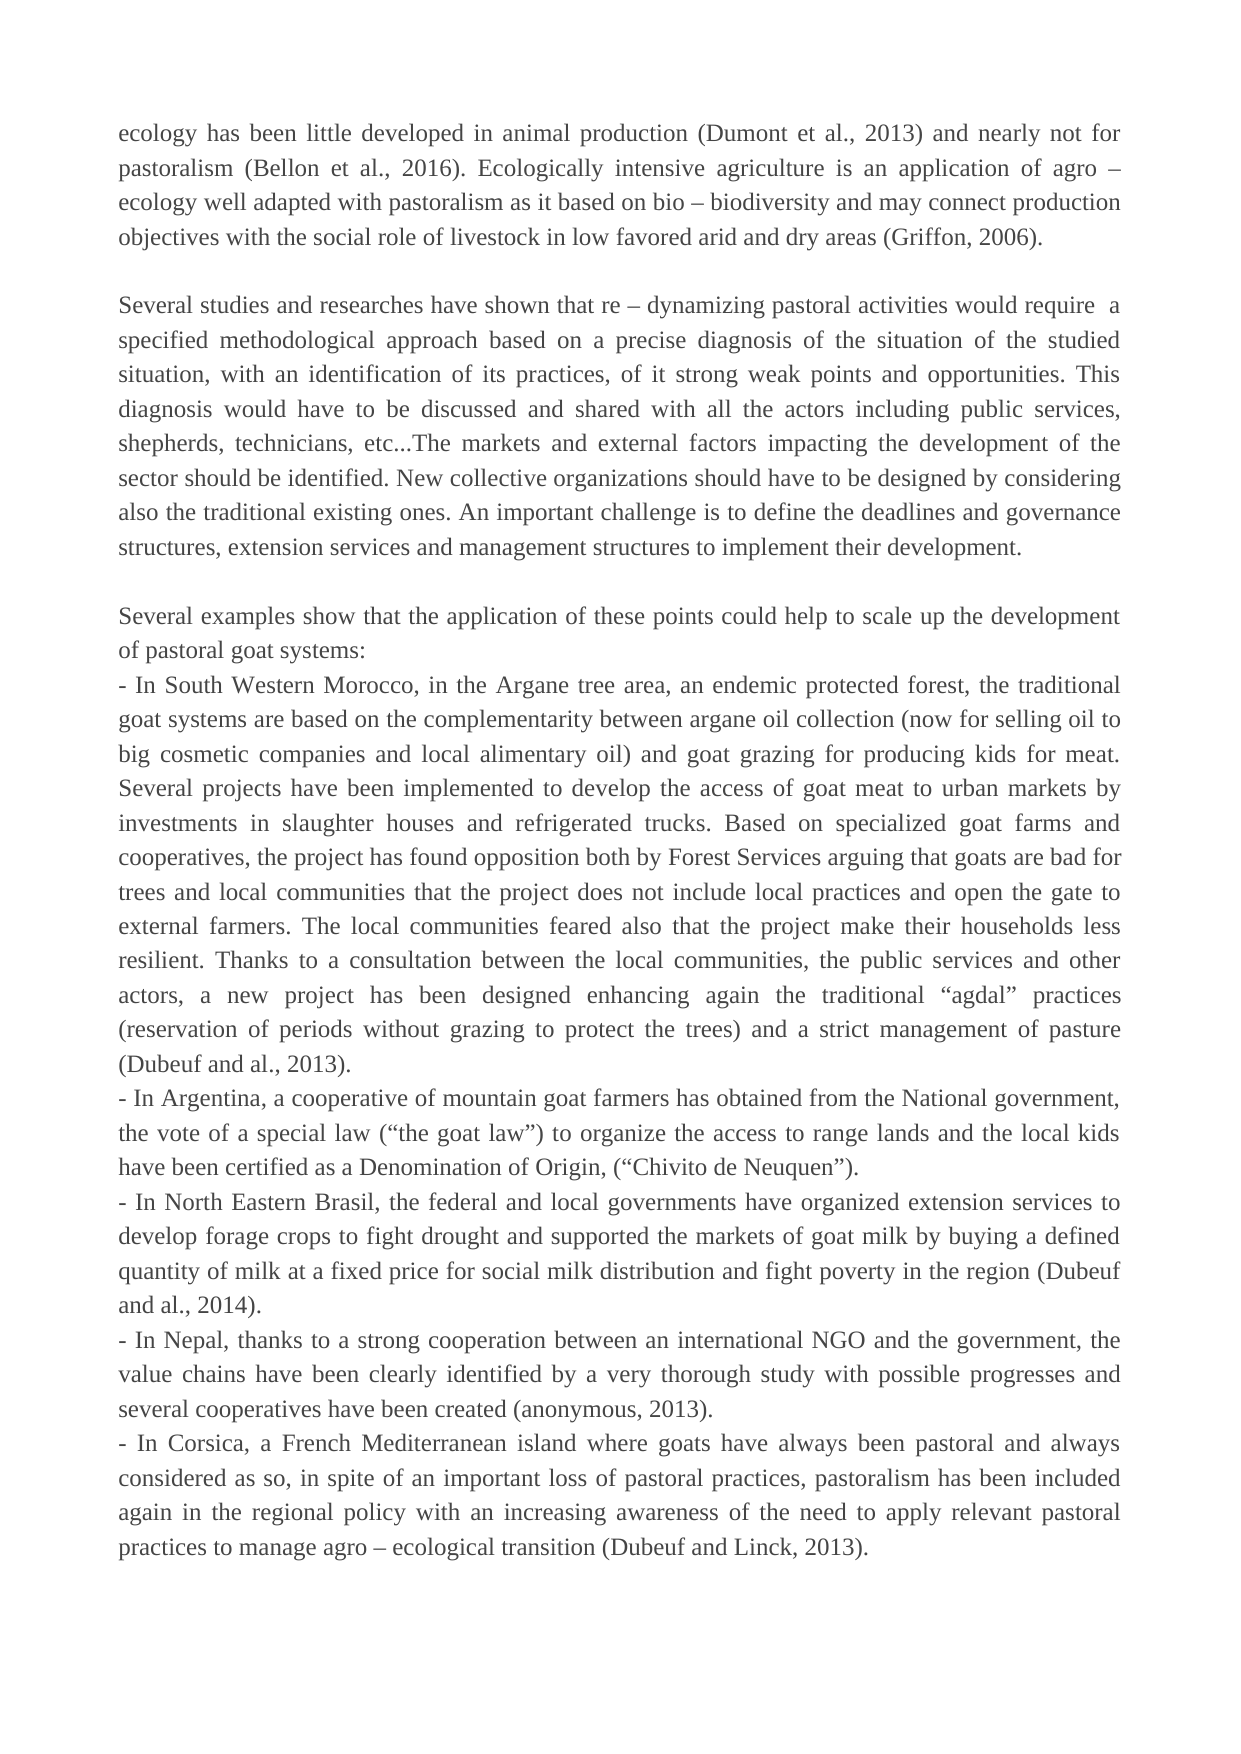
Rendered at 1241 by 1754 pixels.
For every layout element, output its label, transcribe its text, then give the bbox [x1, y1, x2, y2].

text - In North Eastern Brasil, the federal and local governments have organized extension services to develop forage crops to fight drought and supported the markets of goat milk by buying a defined quantity of milk at a fixed price for social milk distribution and fight poverty in the region (Dubeuf and al., 2014). [118, 1187, 1122, 1319]
text Several examples show that the application of these points could help to scale up the development of pastoral goat systems: [118, 601, 1122, 664]
text - In Corsica, a French Mediterranean island where goats have always been pastoral and always considered as so, in spite of an important loss of pastoral practices, pastoralism has been included again in the regional policy with an increasing awareness of the need to apply relevant pastoral practices to manage agro – ecological transition (Dubeuf and Linck, 2013). [118, 1428, 1122, 1561]
text Several studies and researches have shown that re – dynamizing pastoral activities would require a specified methodological approach based on a precise diagnosis of the situation of the studied situation, with an identification of its practices, of it strong weak points and opportunities. This diagnosis would have to be discussed and shared with all the actors including public services, shepherds, technicians, etc...The markets and external factors impacting the development of the sector should be identified. New collective organizations should have to be designed by considering also the traditional existing ones. An important challenge is to define the deadlines and governance structures, extension services and management structures to implement their development. [118, 291, 1122, 561]
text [118, 118, 1122, 250]
text - In Argentina, a cooperative of mountain goat farmers has obtained from the National government, the vote of a special law (“the goat law”) to organize the access to range lands and the local kids have been certified as a Denomination of Origin, (“Chivito de Neuquen”). [118, 1083, 1122, 1181]
text - In Nepal, thanks to a strong cooperation between an international NGO and the government, the value chains have been clearly identified by a very thorough study with possible progresses and several cooperatives have been created (anonymous, 2013). [118, 1325, 1122, 1423]
text - In South Western Morocco, in the Argane tree area, an endemic protected forest, the traditional goat systems are based on the complementarity between argane oil collection (now for selling oil to big cosmetic companies and local alimentary oil) and goat grazing for producing kids for meat. Several projects have been implemented to develop the access of goat meat to urban markets by investments in slaughter houses and refrigerated trucks. Based on specialized goat farms and cooperatives, the project has found opposition both by Forest Services arguing that goats are bad for trees and local communities that the project does not include local practices and open the gate to external farmers. The local communities feared also that the project make their households less resilient. Thanks to a consultation between the local communities, the public services and other actors, a new project has been designed enhancing again the traditional “agdal” practices (reservation of periods without grazing to protect the trees) and a strict management of pasture (Dubeuf and al., 2013). [118, 670, 1122, 1078]
